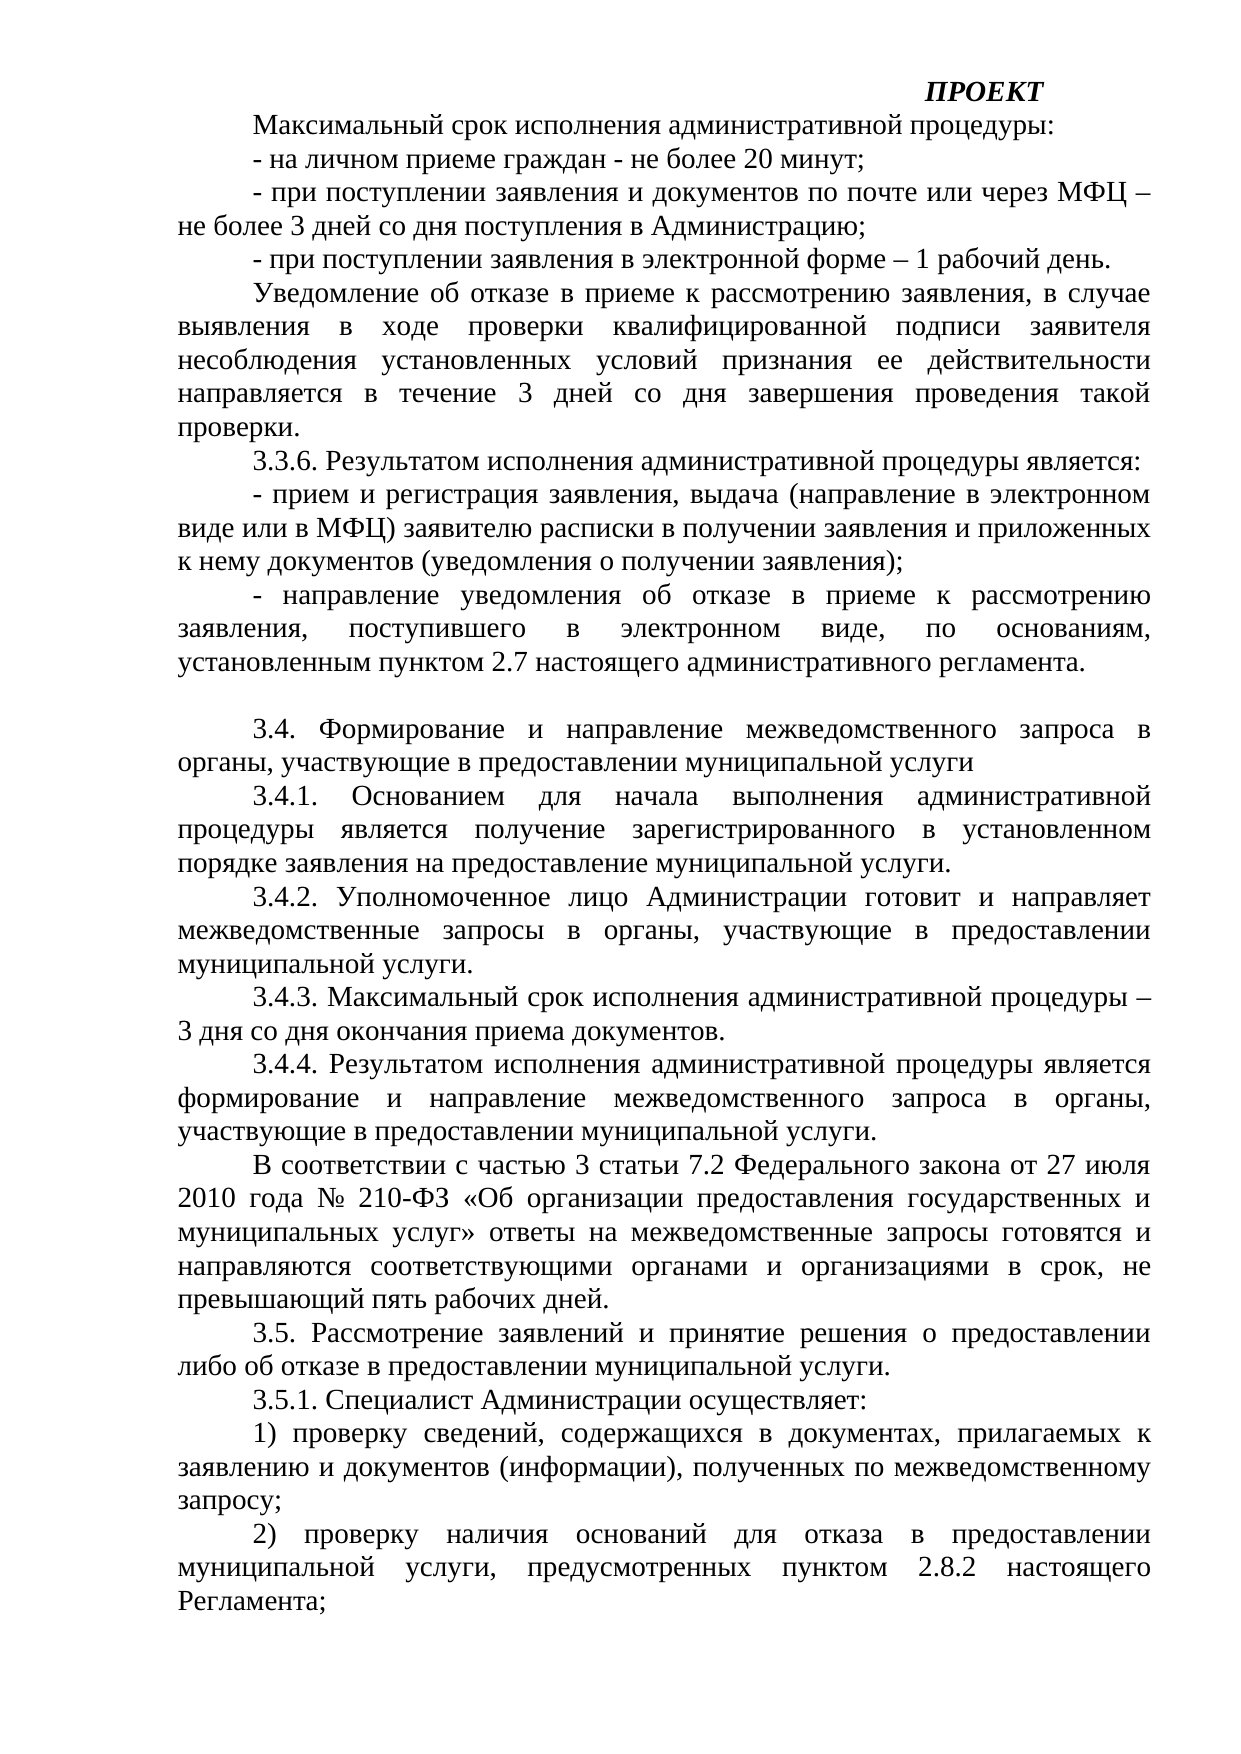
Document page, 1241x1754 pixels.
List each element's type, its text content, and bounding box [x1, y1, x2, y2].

text - направление уведомления об отказе в приеме к рассмотрению заявления, поступившего в электронном виде, по основаниям, установленным пунктом 2.7 настоящего административного регламента. [177, 577, 1152, 677]
text 2) проверку наличия оснований для отказа в предоставлении муниципальной услуги, предусмотренных пунктом 2.8.2 настоящего Регламента; [177, 1516, 1152, 1617]
text Уведомление об отказе в приеме к рассмотрению заявления, в случае выявления в ходе проверки квалифицированной подписи заявителя несоблюдения установленных условий признания ее действительности направляется в течение 3 дней со дня завершения проведения такой проверки. [177, 275, 1152, 443]
text 3.4.2. Уполномоченное лицо Администрации готовит и направляет межведомственные запросы в органы, участвующие в предоставлении муниципальной услуги. [177, 879, 1152, 979]
text 3.5.1. Специалист Администрации осуществляет: [177, 1382, 1152, 1415]
text Максимальный срок исполнения административной процедуры: [177, 107, 1152, 141]
text - прием и регистрация заявления, выдача (направление в электронном виде или в МФЦ) заявителю расписки в получении заявления и приложенных к нему документов (уведомления о получении заявления); [177, 476, 1152, 577]
text 3.4.3. Максимальный срок исполнения административной процедуры – 3 дня со дня окончания приема документов. [177, 979, 1152, 1046]
text 3.4.1. Основанием для начала выполнения административной процедуры является получение зарегистрированного в установленном порядке заявления на предоставление муниципальной услуги. [177, 778, 1152, 879]
text В соответствии с частью 3 статьи 7.2 Федерального закона от 27 июля 2010 года № 210-ФЗ «Об организации предоставления государственных и муниципальных услуг» ответы на межведомственные запросы готовятся и направляются соответствующими органами и организациями в срок, не превышающий пять рабочих дней. [177, 1147, 1152, 1315]
text 3.3.6. Результатом исполнения административной процедуры является: [177, 443, 1152, 476]
text - при поступлении заявления и документов по почте или через МФЦ – не более 3 дней со дня поступления в Администрацию; [177, 174, 1152, 241]
text 3.4. Формирование и направление межведомственного запроса в органы, участвующие в предоставлении муниципальной услуги [177, 711, 1152, 778]
text - при поступлении заявления в электронной форме – 1 рабочий день. [177, 241, 1152, 275]
text 1) проверку сведений, содержащихся в документах, прилагаемых к заявлению и документов (информации), полученных по межведомственному запросу; [177, 1415, 1152, 1516]
text 3.4.4. Результатом исполнения административной процедуры является формирование и направление межведомственного запроса в органы, участвующие в предоставлении муниципальной услуги. [177, 1046, 1152, 1147]
text - на личном приеме граждан - не более 20 минут; [177, 141, 1152, 174]
text 3.5. Рассмотрение заявлений и принятие решения о предоставлении либо об отказе в предоставлении муниципальной услуги. [177, 1315, 1152, 1382]
